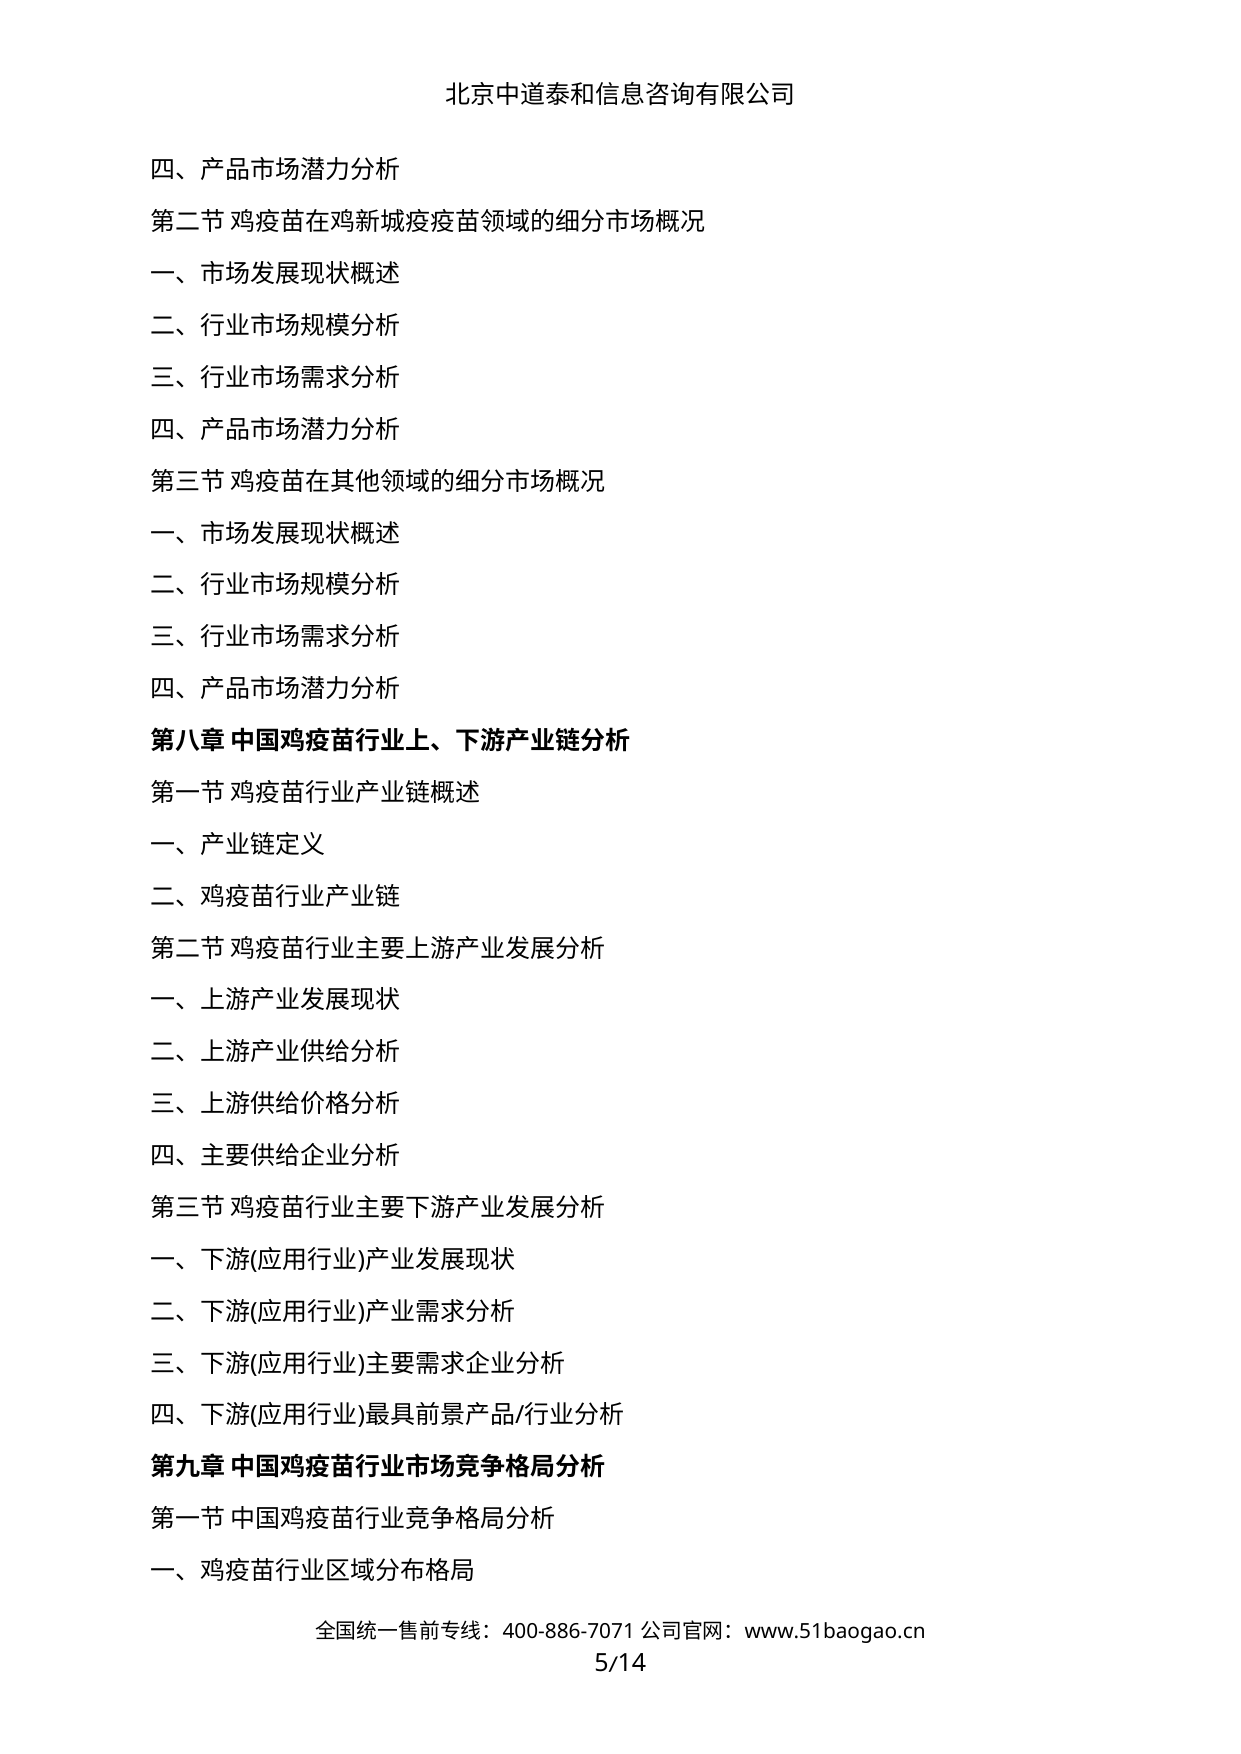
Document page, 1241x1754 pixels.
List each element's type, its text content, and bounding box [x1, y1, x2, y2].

text 二、上游产业供给分析 [150, 1032, 1090, 1068]
text 四、产品市场潜力分析 [150, 150, 1090, 186]
text 一、市场发展现状概述 [150, 513, 1090, 549]
text 二、行业市场规模分析 [150, 306, 1090, 342]
text 三、下游(应用行业)主要需求企业分析 [150, 1343, 1090, 1379]
text 三、上游供给价格分析 [150, 1084, 1090, 1120]
text 一、市场发展现状概述 [150, 254, 1090, 290]
text 四、主要供给企业分析 [150, 1136, 1090, 1172]
text 第二节 鸡疫苗在鸡新城疫疫苗领域的细分市场概况 [150, 202, 1090, 238]
text 第一节 中国鸡疫苗行业竞争格局分析 [150, 1499, 1090, 1535]
text 一、下游(应用行业)产业发展现状 [150, 1239, 1090, 1276]
text 二、下游(应用行业)产业需求分析 [150, 1291, 1090, 1327]
text 第九章 中国鸡疫苗行业市场竞争格局分析 [150, 1447, 1090, 1483]
text 四、下游(应用行业)最具前景产品/行业分析 [150, 1395, 1090, 1431]
text 四、产品市场潜力分析 [150, 669, 1090, 705]
text 第三节 鸡疫苗行业主要下游产业发展分析 [150, 1187, 1090, 1224]
text 第八章 中国鸡疫苗行业上、下游产业链分析 [150, 721, 1090, 757]
text 一、产业链定义 [150, 824, 1090, 861]
text 三、行业市场需求分析 [150, 617, 1090, 653]
text 第一节 鸡疫苗行业产业链概述 [150, 772, 1090, 809]
text 二、行业市场规模分析 [150, 565, 1090, 601]
text 三、行业市场需求分析 [150, 357, 1090, 394]
text 一、鸡疫苗行业区域分布格局 [150, 1551, 1090, 1587]
text 一、上游产业发展现状 [150, 980, 1090, 1016]
text 第二节 鸡疫苗行业主要上游产业发展分析 [150, 928, 1090, 964]
text 第三节 鸡疫苗在其他领域的细分市场概况 [150, 461, 1090, 497]
text 二、鸡疫苗行业产业链 [150, 876, 1090, 912]
text 四、产品市场潜力分析 [150, 409, 1090, 446]
